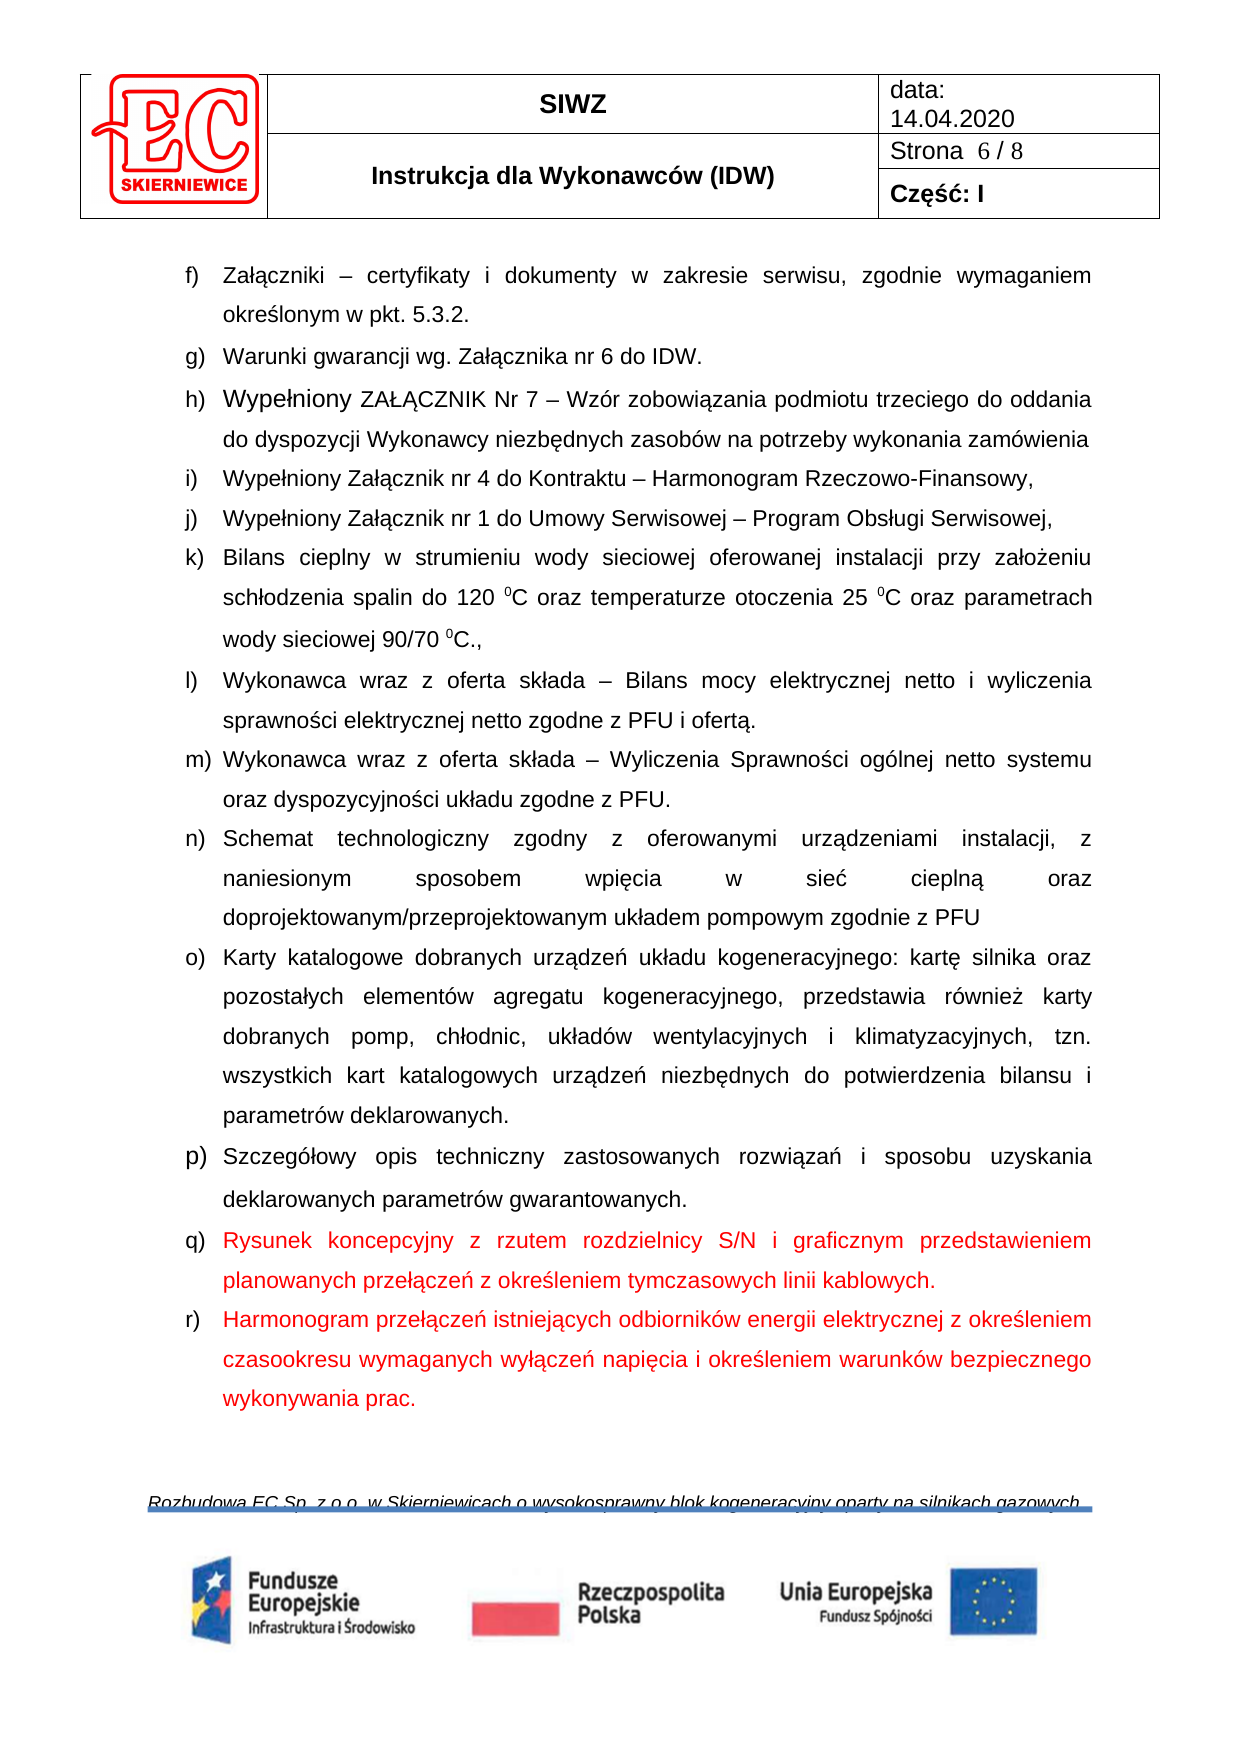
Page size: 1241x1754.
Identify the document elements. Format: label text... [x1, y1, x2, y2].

list Załączniki – certyfikaty i dokumenty w zakresie serwisu, zgodnie wymaganiem określonym w pkt. 5.3.2. [185, 262, 1092, 328]
list Warunki gwarancji wg. Załącznika nr 6 do IDW. [185, 341, 1092, 369]
list Wykonawca wraz z oferta składa – Bilans mocy elektrycznej netto i wyliczenia sprawności elektrycznej netto zgodne z PFU i ofertą. [185, 667, 1092, 733]
list Wypełniony Załącznik nr 1 do Umowy Serwisowej – Program Obsługi Serwisowej, [185, 505, 1092, 531]
picture [91, 74, 259, 204]
list Wypełniony ZAŁĄCZNIK Nr 7 – Wzór zobowiązania podmiotu trzeciego do oddania do dyspozycji Wykonawcy niezbędnych zasobów na potrzeby wykonania zamówienia [185, 384, 1092, 452]
list Wykonawca wraz z oferta składa – Wyliczenia Sprawności ogólnej netto systemu oraz dyspozycyjności układu zgodne z PFU. [185, 746, 1092, 812]
list Szczegółowy opis techniczny zastosowanych rozwiązań i sposobu uzyskania deklarowanych parametrów gwarantowanych. [185, 1141, 1092, 1213]
list Harmonogram przełączeń istniejących odbiorników energii elektrycznej z określeniem czasookresu wymaganych wyłączeń napięcia i określeniem warunków bezpiecznego wykonywania prac. [185, 1306, 1092, 1412]
list Karty katalogowe dobranych urządzeń układu kogeneracyjnego: kartę silnika oraz pozostałych elementów agregatu kogeneracyjnego, przedstawia również karty dobranych pomp, chłodnic, układów wentylacyjnych i klimatyzacyjnych, tzn. wszystkich kart katalogowych urządzeń niezbędnych do potwierdzenia bilansu i parametrów deklarowanych. [185, 944, 1092, 1128]
list Bilans cieplny w strumieniu wody sieciowej oferowanej instalacji przy założeniu schłodzenia spalin do 120 0C oraz temperaturze otoczenia 25 0C oraz parametrach wody sieciowej 90/70 0C., [185, 544, 1092, 653]
list Wypełniony Załącznik nr 4 do Kontraktu – Harmonogram Rzeczowo-Finansowy, [185, 465, 1092, 492]
list Schemat technologiczny zgodny z oferowanymi urządzeniami instalacji, z naniesionym sposobem wpięcia w sieć cieplną oraz doprojektowanym/przeprojektowanym układem pompowym zgodnie z PFU [185, 825, 1092, 931]
list Rysunek koncepcyjny z rzutem rozdzielnicy S/N i graficznym przedstawieniem planowanych przełączeń z określeniem tymczasowych linii kablowych. [185, 1227, 1092, 1293]
picture [147, 1523, 1093, 1666]
